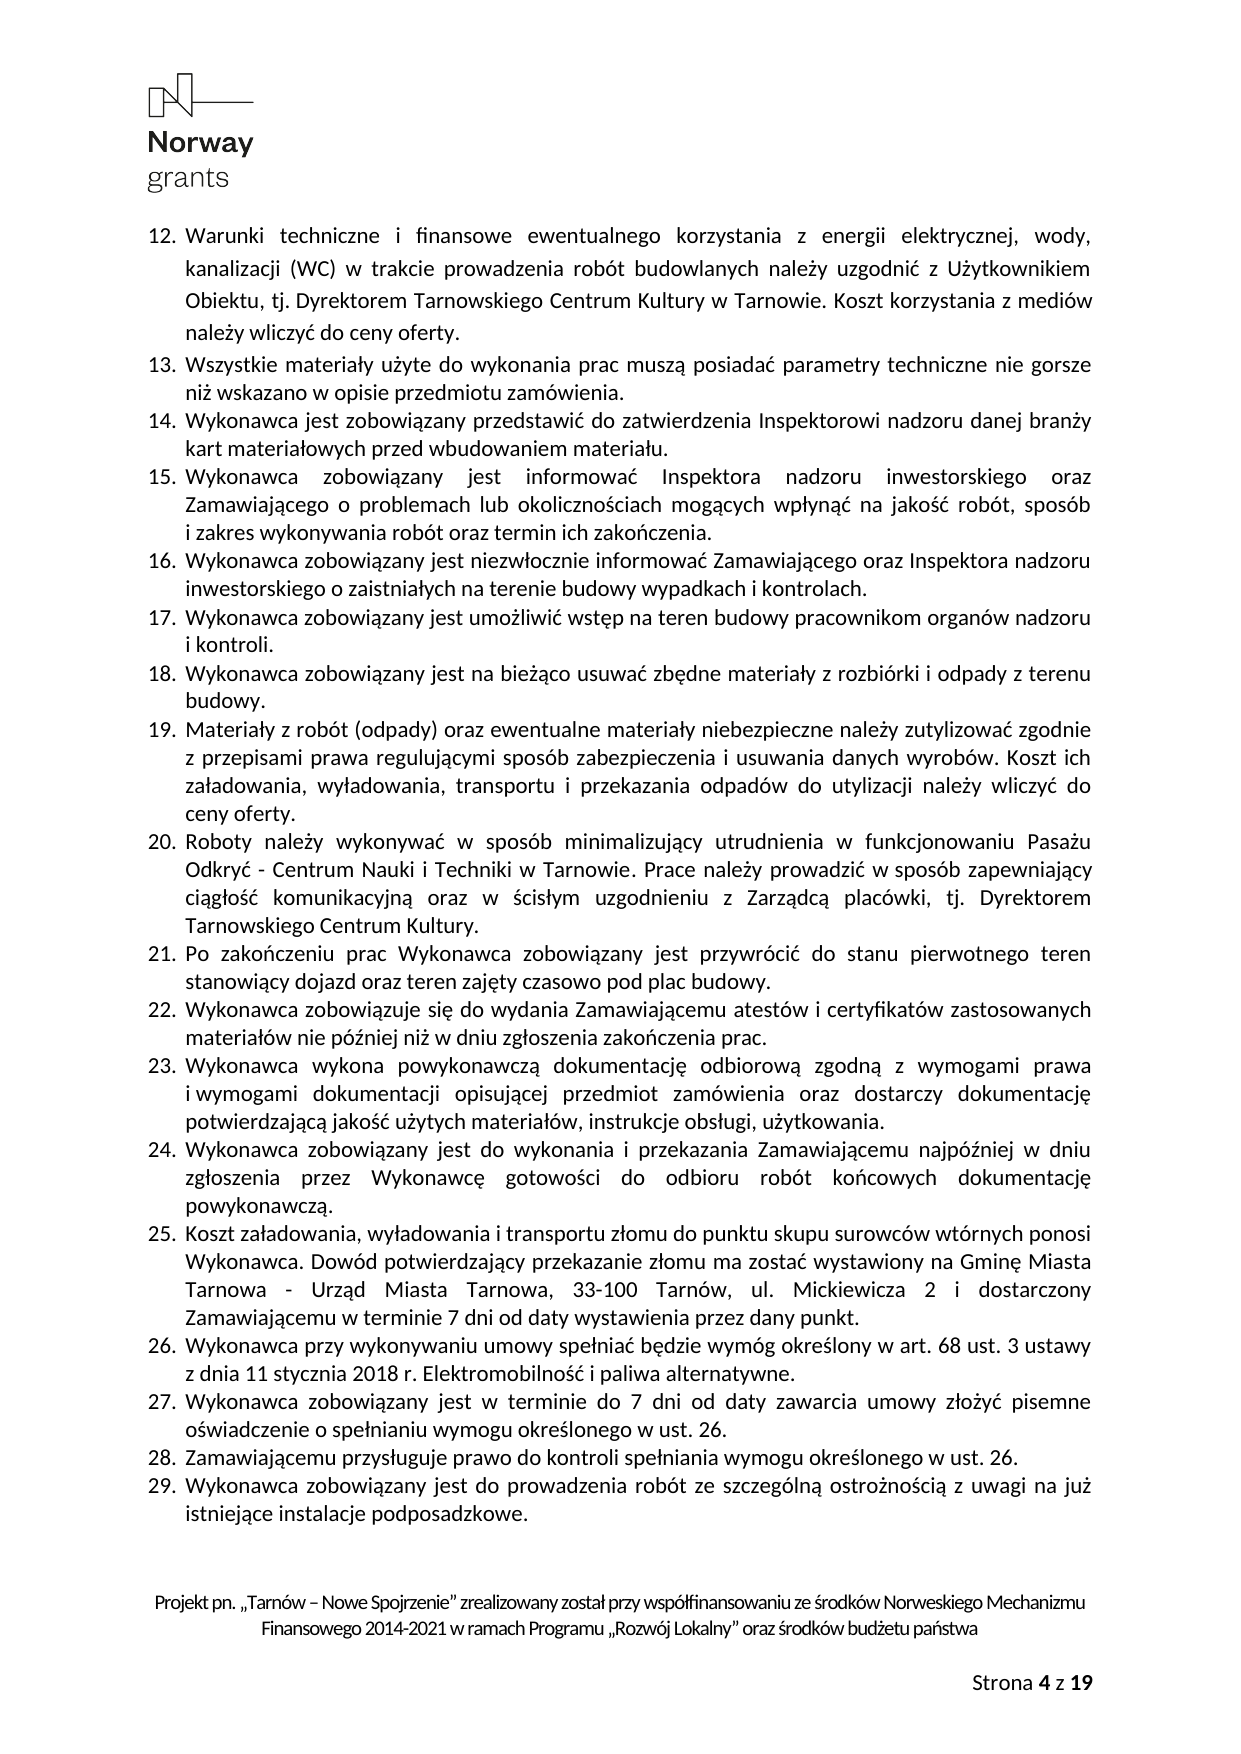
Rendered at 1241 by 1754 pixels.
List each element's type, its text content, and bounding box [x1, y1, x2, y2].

list Zamawiającemu przysługuje prawo do kontroli spełniania wymogu określonego w ust. 26. [148, 1443, 1093, 1471]
list Wykonawca zobowiązany jest informować Inspektora nadzoru inwestorskiego oraz Zamawiającego o problemach lub okolicznościach mogących wpłynąć na jakość robót, sposób i zakres wykonywania robót oraz termin ich zakończenia. [148, 462, 1093, 547]
list Wykonawca zobowiązany jest do wykonania i przekazania Zamawiającemu najpóźniej w dniu zgłoszenia przez Wykonawcę gotowości do odbioru robót końcowych dokumentację powykonawczą. [148, 1135, 1093, 1219]
list Wykonawca zobowiązany jest do prowadzenia robót ze szczególną ostrożnością z uwagi na już istniejące instalacje podposadzkowe. [148, 1471, 1093, 1527]
list Wykonawca przy wykonywaniu umowy spełniać będzie wymóg określony w art. 68 ust. 3 ustawy z dnia 11 stycznia 2018 r. Elektromobilność i paliwa alternatywne. [148, 1331, 1093, 1387]
list Wykonawca zobowiązany jest na bieżąco usuwać zbędne materiały z rozbiórki i odpady z terenu budowy. [148, 659, 1093, 715]
list Wykonawca zobowiązany jest niezwłocznie informować Zamawiającego oraz Inspektora nadzoru inwestorskiego o zaistniałych na terenie budowy wypadkach i kontrolach. [148, 547, 1093, 603]
list Wykonawca zobowiązany jest w terminie do 7 dni od daty zawarcia umowy złożyć pisemne oświadczenie o spełnianiu wymogu określonego w ust. 26. [148, 1387, 1093, 1443]
list Wykonawca wykona powykonawczą dokumentację odbiorową zgodną z wymogami prawa i wymogami dokumentacji opisującej przedmiot zamówienia oraz dostarczy dokumentację potwierdzającą jakość użytych materiałów, instrukcje obsługi, użytkowania. [148, 1051, 1093, 1135]
list Warunki techniczne i finansowe ewentualnego korzystania z energii elektrycznej, wody, kanalizacji (WC) w trakcie prowadzenia robót budowlanych należy uzgodnić z Użytkownikiem Obiektu, tj. Dyrektorem Tarnowskiego Centrum Kultury w Tarnowie. Koszt korzystania z mediów należy wliczyć do ceny oferty. [148, 222, 1093, 346]
list Po zakończeniu prac Wykonawca zobowiązany jest przywrócić do stanu pierwotnego teren stanowiący dojazd oraz teren zajęty czasowo pod plac budowy. [148, 939, 1093, 995]
list Wykonawca jest zobowiązany przedstawić do zatwierdzenia Inspektorowi nadzoru danej branży kart materiałowych przed wbudowaniem materiału. [148, 406, 1093, 462]
list Materiały z robót (odpady) oraz ewentualne materiały niebezpieczne należy zutylizować zgodnie z przepisami prawa regulującymi sposób zabezpieczenia i usuwania danych wyrobów. Koszt ich załadowania, wyładowania, transportu i przekazania odpadów do utylizacji należy wliczyć do ceny oferty. [148, 715, 1093, 827]
list Roboty należy wykonywać w sposób minimalizujący utrudnienia w funkcjonowaniu Pasażu Odkryć - Centrum Nauki i Techniki w Tarnowie. Prace należy prowadzić w sposób zapewniający ciągłość komunikacyjną oraz w ścisłym uzgodnieniu z Zarządcą placówki, tj. Dyrektorem Tarnowskiego Centrum Kultury. [148, 827, 1093, 939]
list Wykonawca zobowiązuje się do wydania Zamawiającemu atestów i certyfikatów zastosowanych materiałów nie później niż w dniu zgłoszenia zakończenia prac. [148, 995, 1093, 1051]
list Wykonawca zobowiązany jest umożliwić wstęp na teren budowy pracownikom organów nadzoru i kontroli. [148, 603, 1093, 659]
list Koszt załadowania, wyładowania i transportu złomu do punktu skupu surowców wtórnych ponosi Wykonawca. Dowód potwierdzający przekazanie złomu ma zostać wystawiony na Gminę Miasta Tarnowa - Urząd Miasta Tarnowa, 33-100 Tarnów, ul. Mickiewicza 2 i dostarczony Zamawiającemu w terminie 7 dni od daty wystawienia przez dany punkt. [148, 1219, 1093, 1331]
picture [147, 73, 254, 193]
list Wszystkie materiały użyte do wykonania prac muszą posiadać parametry techniczne nie gorsze niż wskazano w opisie przedmiotu zamówienia. [148, 350, 1093, 406]
